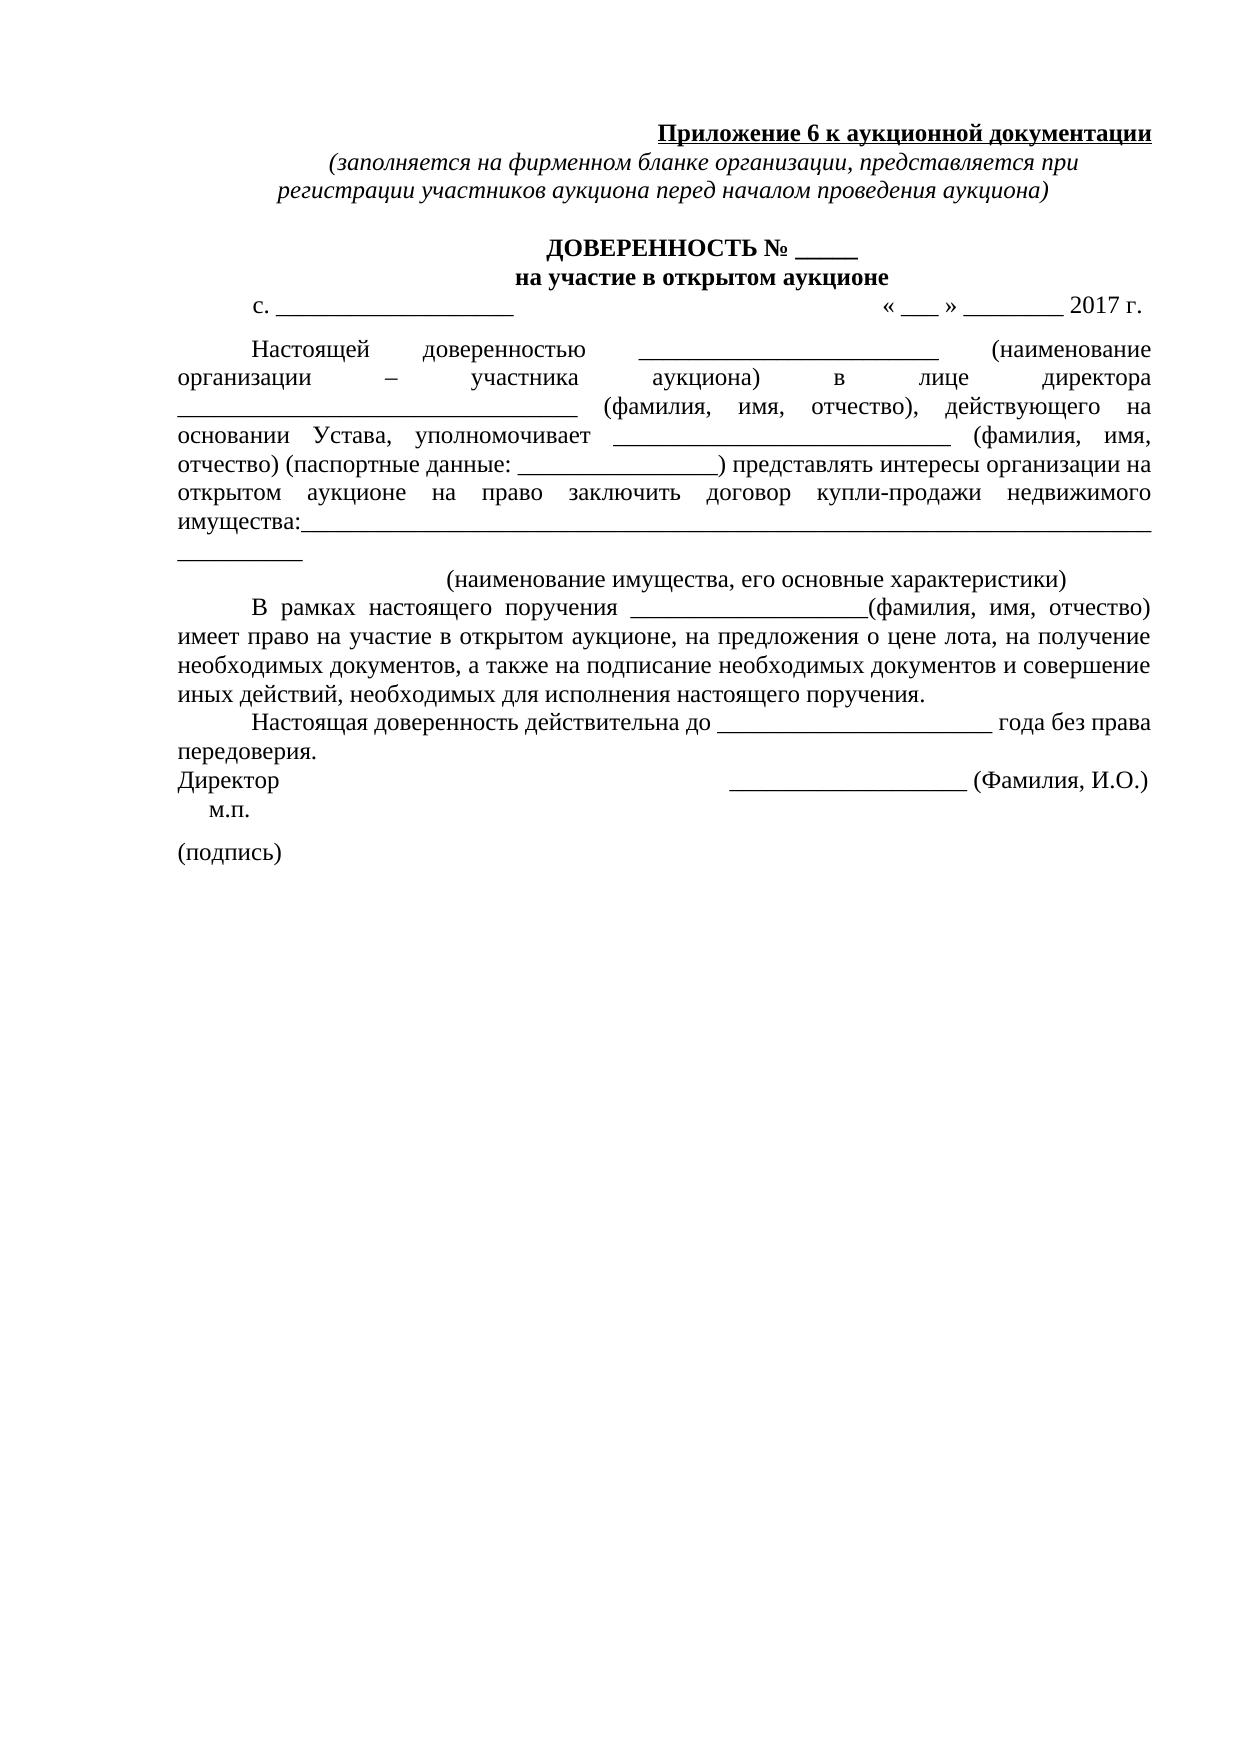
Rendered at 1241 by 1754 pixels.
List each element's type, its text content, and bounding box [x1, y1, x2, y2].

text (наименование имущества, его основные характеристики) [177, 564, 1152, 592]
text ДОВЕРЕННОСТЬ № _____ [177, 233, 1152, 262]
text на участие в открытом аукционе [177, 262, 1152, 291]
text В рамках настоящего поручения ___________________(фамилия, имя, отчество) имеет право на участие в открытом аукционе, на предложения о цене лота, на получение необходимых документов, а также на подписание необходимых документов и совершение иных действий, необходимых для исполнения настоящего поручения. [177, 592, 1152, 707]
text с. ___________________ « ___ » ________ 2017 г. [177, 291, 1152, 319]
text м.п. (подпись) [177, 794, 1152, 866]
text (заполняется на фирменном бланке организации, представляется при регистрации участников аукциона перед началом проведения аукциона) [177, 147, 1152, 204]
text Директор ___________________ (Фамилия, И.О.) [177, 765, 1152, 794]
text Настоящая доверенность действительна до ______________________ года без права передоверия. [177, 707, 1152, 765]
text Настоящей доверенностью ________________________ (наименование организации – участника аукциона) в лице директора ________________________________ (фамилия, имя, отчество), действующего на основании Устава, уполномочивает ___________________________ (фамилия, имя, отчество) (паспортные данные: ________________) представлять интересы организации на открытом аукционе на право заключить договор купли-продажи недвижимого имущества:______________________________________________________________________________ [177, 334, 1152, 564]
text Приложение 6 к аукционной документации [177, 118, 1152, 147]
